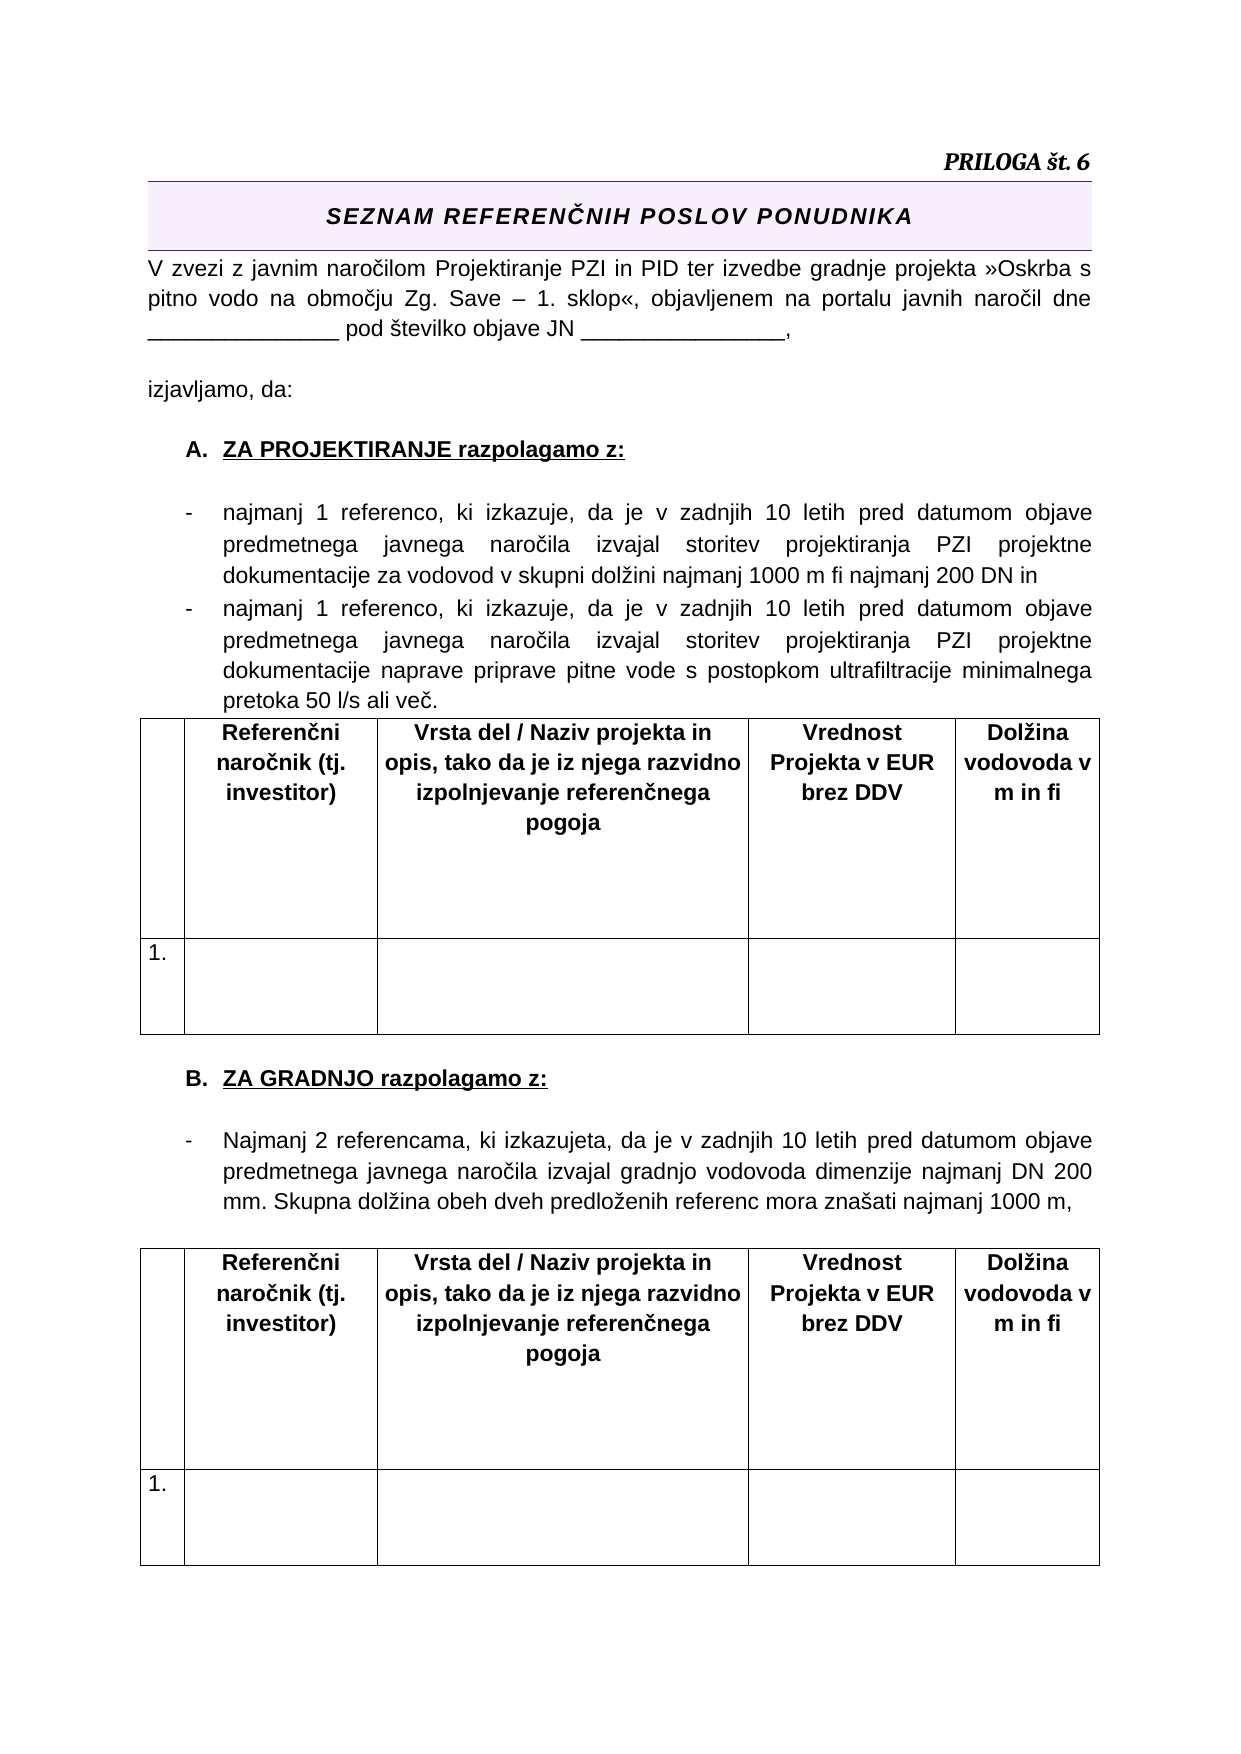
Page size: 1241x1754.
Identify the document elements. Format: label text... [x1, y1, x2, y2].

list ZA GRADNJO razpolagamo z: [185, 1065, 1092, 1092]
table_cell [378, 939, 748, 1034]
table_header Dolžina vodovoda v m in fi [956, 1249, 1099, 1469]
table_header Referenčni naročnik (tj. investitor) [185, 719, 377, 938]
table_header Dolžina vodovoda v m in fi [956, 719, 1099, 938]
list najmanj 1 referenco, ki izkazuje, da je v zadnjih 10 letih pred datumom objave predmetnega javnega naročila izvajal storitev projektiranja PZI projektne dokumentacije naprave priprave pitne vode s postopkom ultrafiltracije minimalnega pretoka 50 l/s ali več. [185, 592, 1092, 714]
list najmanj 1 referenco, ki izkazuje, da je v zadnjih 10 letih pred datumom objave predmetnega javnega naročila izvajal storitev projektiranja PZI projektne dokumentacije za vodovod v skupni dolžini najmanj 1000 m fi najmanj 200 DN in [185, 496, 1092, 588]
table_cell [956, 1470, 1099, 1565]
table_cell [185, 1470, 377, 1565]
text izjavljamo, da: [148, 376, 1092, 402]
table_cell 1. [141, 939, 184, 1034]
table_cell [749, 939, 955, 1034]
table_cell 1. [141, 1470, 184, 1565]
table_header [141, 1249, 184, 1469]
table_cell [185, 939, 377, 1034]
table_header Referenčni naročnik (tj. investitor) [185, 1249, 377, 1469]
list ZA PROJEKTIRANJE razpolagamo z: [185, 436, 1092, 462]
table_header Vrednost Projekta v EUR brez DDV [749, 1249, 955, 1469]
text PRILOGA št. 6 [148, 148, 1092, 176]
table_cell [749, 1470, 955, 1565]
table_cell [378, 1470, 748, 1565]
text SEZNAM REFERENČNIH POSLOV PONUDNIKA [148, 182, 1092, 250]
table_header Vrsta del / Naziv projekta in opis, tako da je iz njega razvidno izpolnjevanje referenčnega pogoja [378, 1249, 748, 1469]
table_header Vrednost Projekta v EUR brez DDV [749, 719, 955, 938]
list Najmanj 2 referencama, ki izkazujeta, da je v zadnjih 10 letih pred datumom objave predmetnega javnega naročila izvajal gradnjo vodovoda dimenzije najmanj DN 200 mm. Skupna dolžina obeh dveh predloženih referenc mora znašati najmanj 1000 m, [185, 1126, 1092, 1214]
table_header Vrsta del / Naziv projekta in opis, tako da je iz njega razvidno izpolnjevanje referenčnega pogoja [378, 719, 748, 938]
text V zvezi z javnim naročilom Projektiranje PZI in PID ter izvedbe gradnje projekta »Oskrba s pitno vodo na območju Zg. Save – 1. sklop«, objavljenem na portalu javnih naročil dne _______________ pod številko objave JN ________________, [148, 255, 1092, 341]
table_header [141, 719, 184, 938]
table_cell [956, 939, 1099, 1034]
